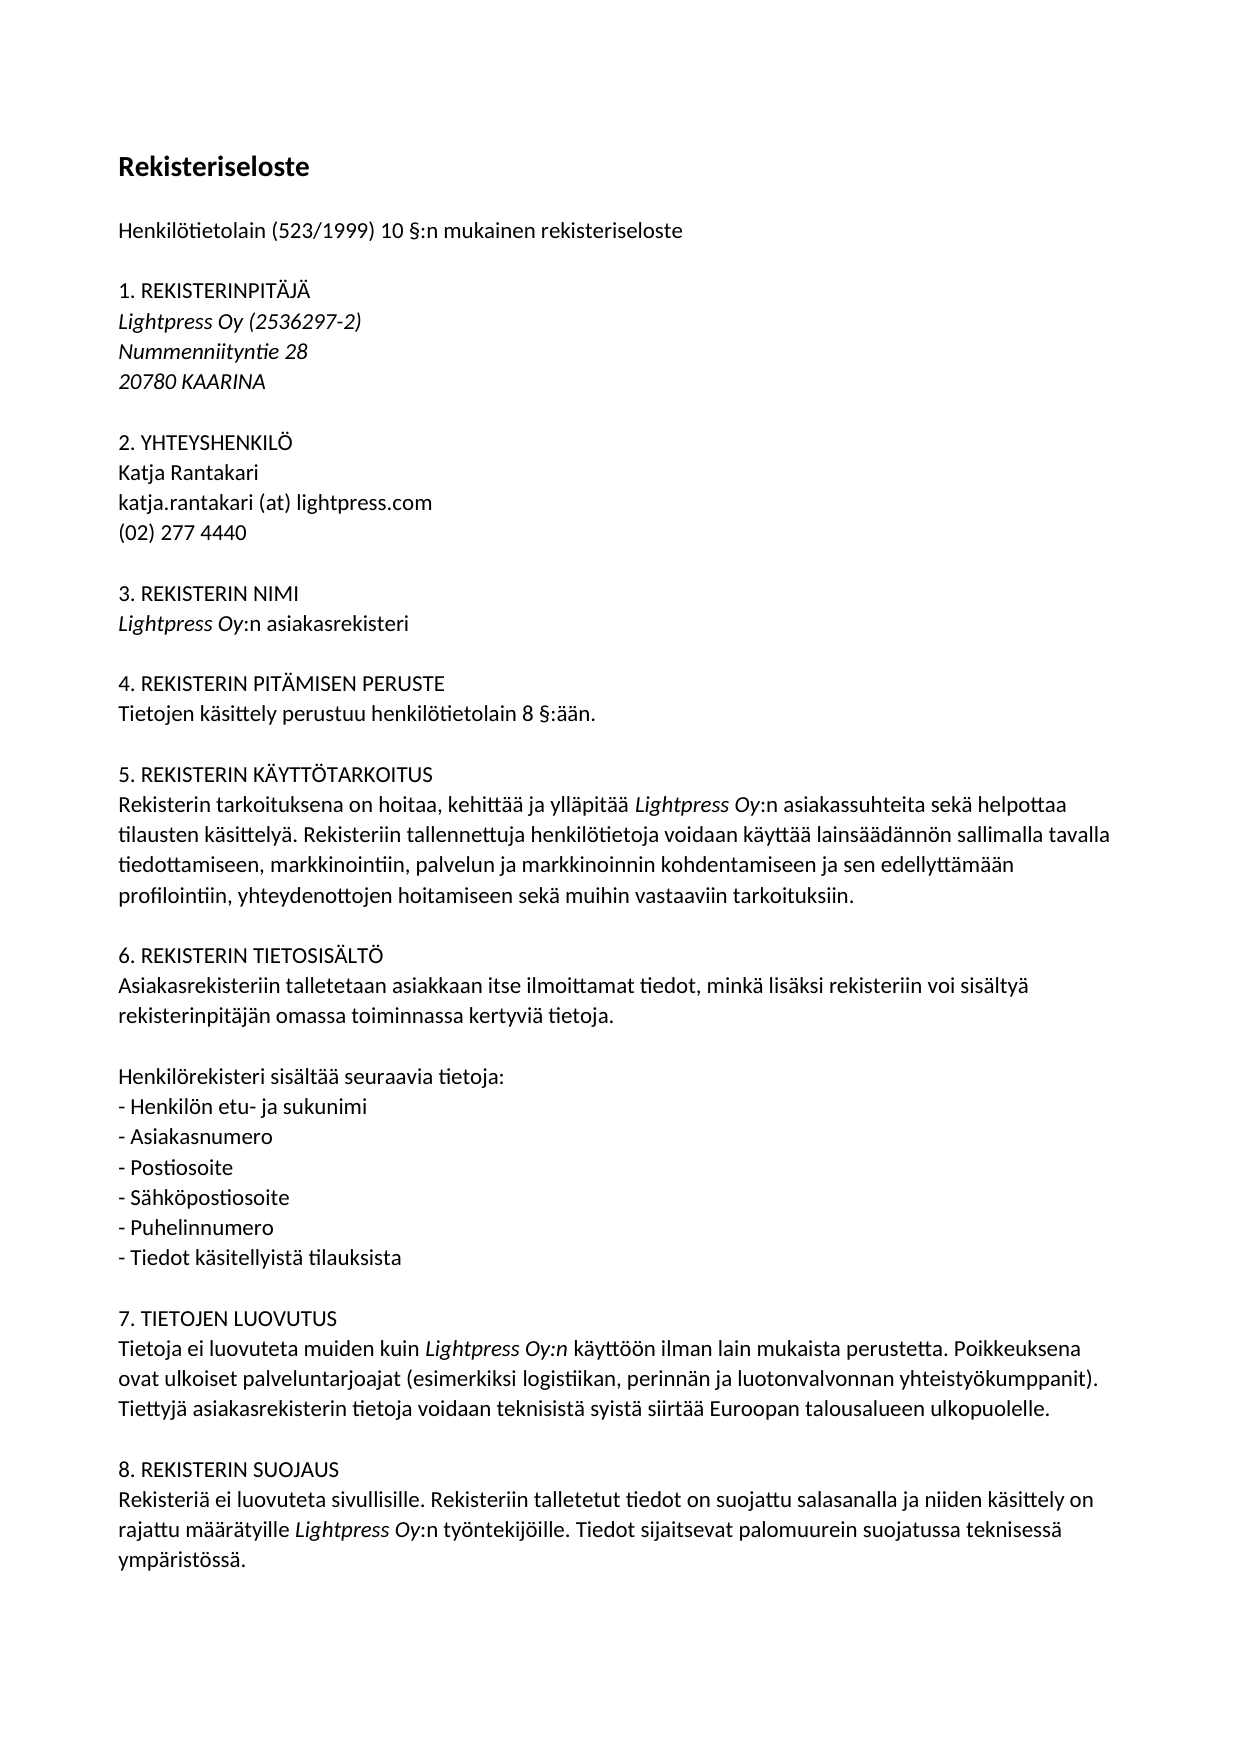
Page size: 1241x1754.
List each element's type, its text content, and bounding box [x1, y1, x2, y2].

text - Sähköpostiosoite [118, 1183, 1122, 1211]
text Lightpress Oy:n asiakasrekisteri [118, 609, 1122, 637]
text Katja Rantakari [118, 458, 1122, 486]
text Rekisteriä ei luovuteta sivullisille. Rekisteriin talletetut tiedot on suojattu salasanalla ja niiden käsittely on rajattu määrätyille Lightpress Oy:n työntekijöille. Tiedot sijaitsevat palomuurein suojatussa teknisessä ympäristössä. [118, 1485, 1122, 1573]
text 7. TIETOJEN LUOVUTUS [118, 1304, 1122, 1332]
text katja.rantakari (at) lightpress.com [118, 488, 1122, 516]
text Tietojen käsittely perustuu henkilötietolain 8 §:ään. [118, 699, 1122, 728]
text 8. REKISTERIN SUOJAUS [118, 1455, 1122, 1483]
text - Asiakasnumero [118, 1122, 1122, 1151]
text Rekisterin tarkoituksena on hoitaa, kehittää ja ylläpitää Lightpress Oy:n asiakassuhteita sekä helpottaa tilausten käsittelyä. Rekisteriin tallennettuja henkilötietoja voidaan käyttää lainsäädännön sallimalla tavalla tiedottamiseen, markkinointiin, palvelun ja markkinoinnin kohdentamiseen ja sen edellyttämään profilointiin, yhteydenottojen hoitamiseen sekä muihin vastaaviin tarkoituksiin. [118, 790, 1122, 909]
text - Postiosoite [118, 1153, 1122, 1181]
text Nummenniityntie 28 [118, 337, 1122, 365]
text Tietoja ei luovuteta muiden kuin Lightpress Oy:n käyttöön ilman lain mukaista perustetta. Poikkeuksena ovat ulkoiset palveluntarjoajat (esimerkiksi logistiikan, perinnän ja luotonvalvonnan yhteistyökumppanit). Tiettyjä asiakasrekisterin tietoja voidaan teknisistä syistä siirtää Euroopan talousalueen ulkopuolelle. [118, 1334, 1122, 1422]
text 20780 KAARINA [118, 367, 1122, 395]
text Asiakasrekisteriin talletetaan asiakkaan itse ilmoittamat tiedot, minkä lisäksi rekisteriin voi sisältyä rekisterinpitäjän omassa toiminnassa kertyviä tietoja. [118, 971, 1122, 1030]
text Henkilörekisteri sisältää seuraavia tietoja: [118, 1062, 1122, 1090]
text - Tiedot käsitellyistä tilauksista [118, 1243, 1122, 1271]
text 6. REKISTERIN TIETOSISÄLTÖ [118, 941, 1122, 969]
text Henkilötietolain (523/1999) 10 §:n mukainen rekisteriseloste [118, 216, 1122, 244]
text 2. YHTEYSHENKILÖ [118, 428, 1122, 456]
text Rekisteriseloste [118, 148, 1122, 183]
text 5. REKISTERIN KÄYTTÖTARKOITUS [118, 760, 1122, 788]
text 4. REKISTERIN PITÄMISEN PERUSTE [118, 669, 1122, 697]
text 3. REKISTERIN NIMI [118, 579, 1122, 607]
text - Henkilön etu- ja sukunimi [118, 1092, 1122, 1120]
text Lightpress Oy (2536297-2) [118, 307, 1122, 335]
text 1. REKISTERINPITÄJÄ [118, 277, 1122, 305]
text - Puhelinnumero [118, 1213, 1122, 1241]
text (02) 277 4440 [118, 518, 1122, 546]
